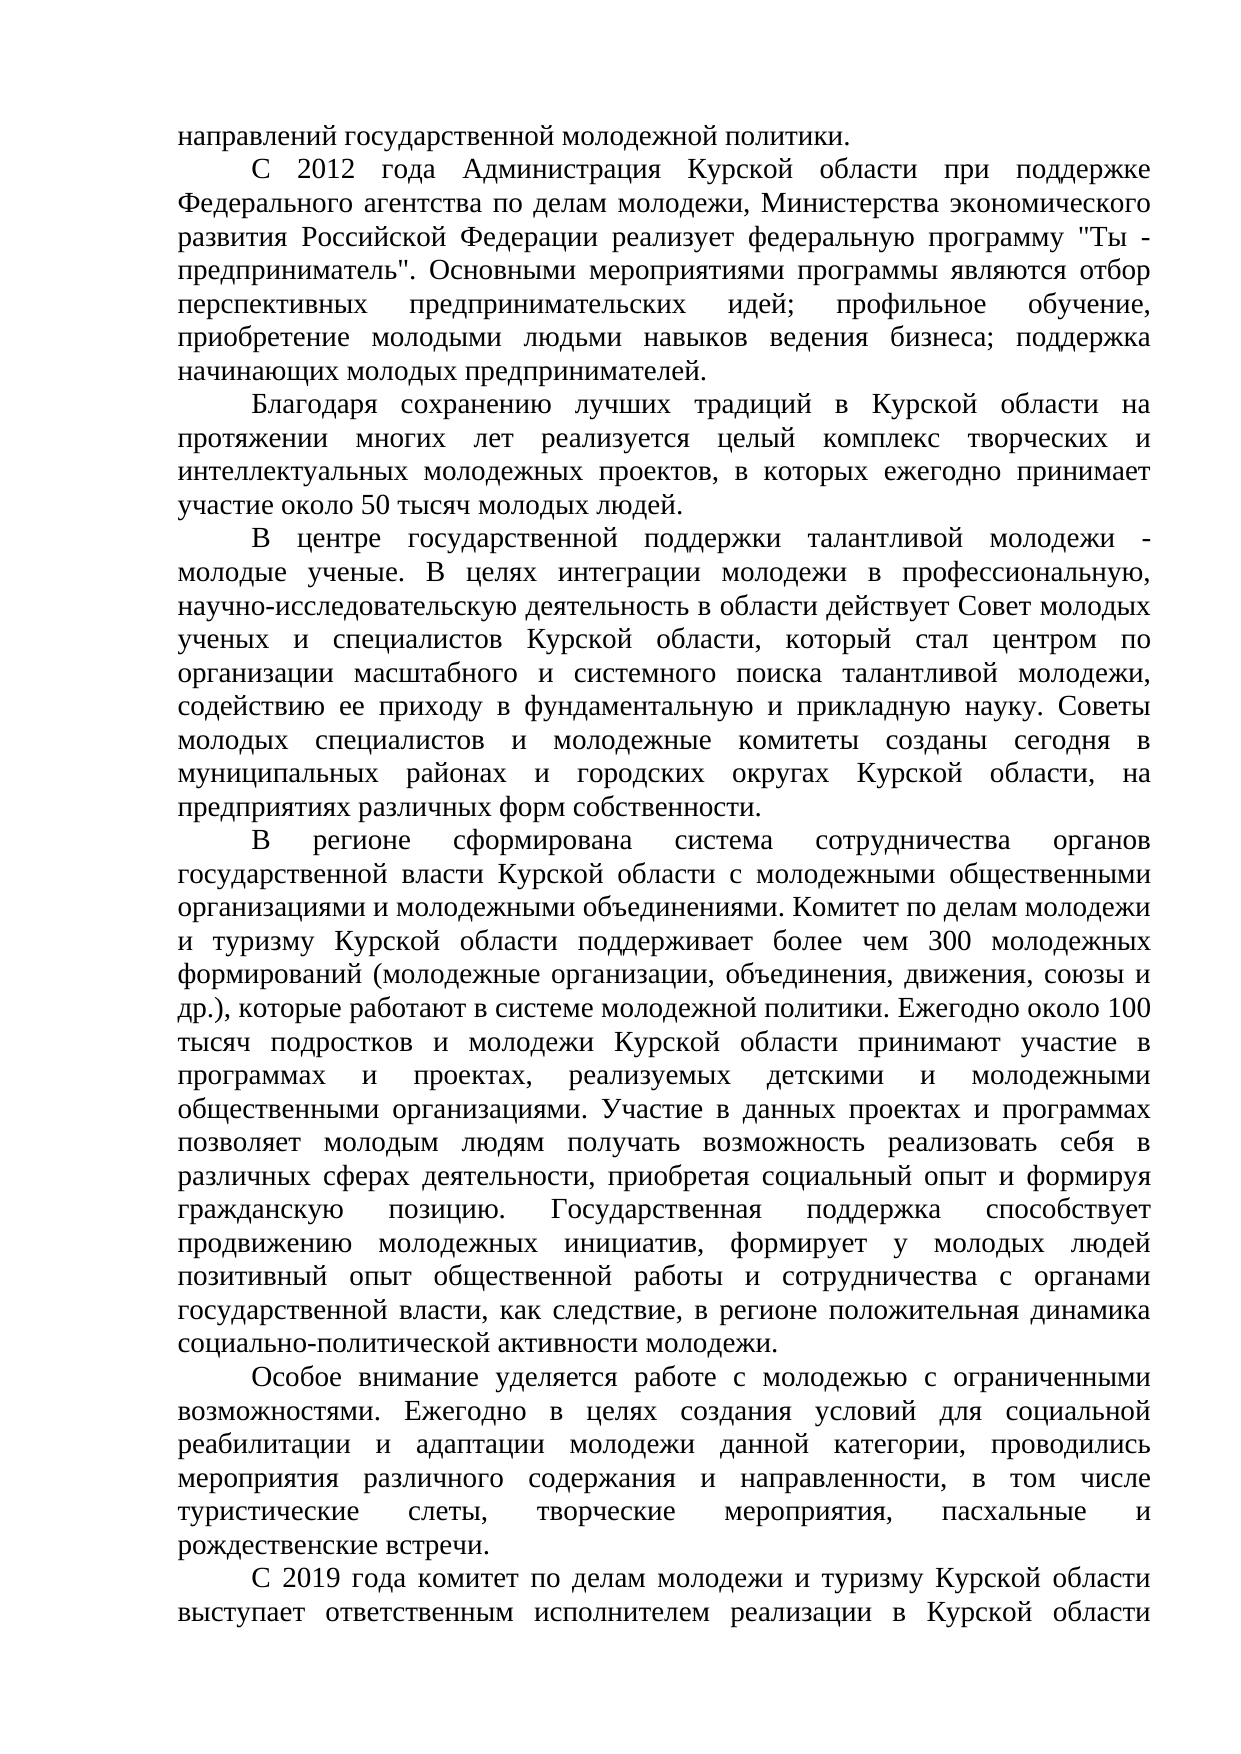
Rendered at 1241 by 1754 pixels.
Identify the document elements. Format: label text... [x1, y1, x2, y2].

text С 2012 года Администрация Курской области при поддержке Федерального агентства по делам молодежи, Министерства экономического развития Российской Федерации реализует федеральную программу "Ты - предприниматель". Основными мероприятиями программы являются отбор перспективных предпринимательских идей; профильное обучение, приобретение молодыми людьми навыков ведения бизнеса; поддержка начинающих молодых предпринимателей. [177, 152, 1152, 386]
text В регионе сформирована система сотрудничества органов государственной власти Курской области с молодежными общественными организациями и молодежными объединениями. Комитет по делам молодежи и туризму Курской области поддерживает более чем 300 молодежных формирований (молодежные организации, объединения, движения, союзы и др.), которые работают в системе молодежной политики. Ежегодно около 100 тысяч подростков и молодежи Курской области принимают участие в программах и проектах, реализуемых детскими и молодежными общественными организациями. Участие в данных проектах и программах позволяет молодым людям получать возможность реализовать себя в различных сферах деятельности, приобретая социальный опыт и формируя гражданскую позицию. Государственная поддержка способствует продвижению молодежных инициатив, формирует у молодых людей позитивный опыт общественной работы и сотрудничества с органами государственной власти, как следствие, в регионе положительная динамика социально-политической активности молодежи. [177, 822, 1152, 1359]
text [177, 1560, 1152, 1627]
text Благодаря сохранению лучших традиций в Курской области на протяжении многих лет реализуется целый комплекс творческих и интеллектуальных молодежных проектов, в которых ежегодно принимает участие около 50 тысяч молодых людей. [177, 386, 1152, 521]
text Особое внимание уделяется работе с молодежью с ограниченными возможностями. Ежегодно в целях создания условий для социальной реабилитации и адаптации молодежи данной категории, проводились мероприятия различного содержания и направленности, в том числе туристические слеты, творческие мероприятия, пасхальные и рождественские встречи. [177, 1359, 1152, 1560]
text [177, 118, 1152, 152]
text В центре государственной поддержки талантливой молодежи - молодые ученые. В целях интеграции молодежи в профессиональную, научно-исследовательскую деятельность в области действует Совет молодых ученых и специалистов Курской области, который стал центром по организации масштабного и системного поиска талантливой молодежи, содействию ее приходу в фундаментальную и прикладную науку. Советы молодых специалистов и молодежные комитеты созданы сегодня в муниципальных районах и городских округах Курской области, на предприятиях различных форм собственности. [177, 521, 1152, 822]
